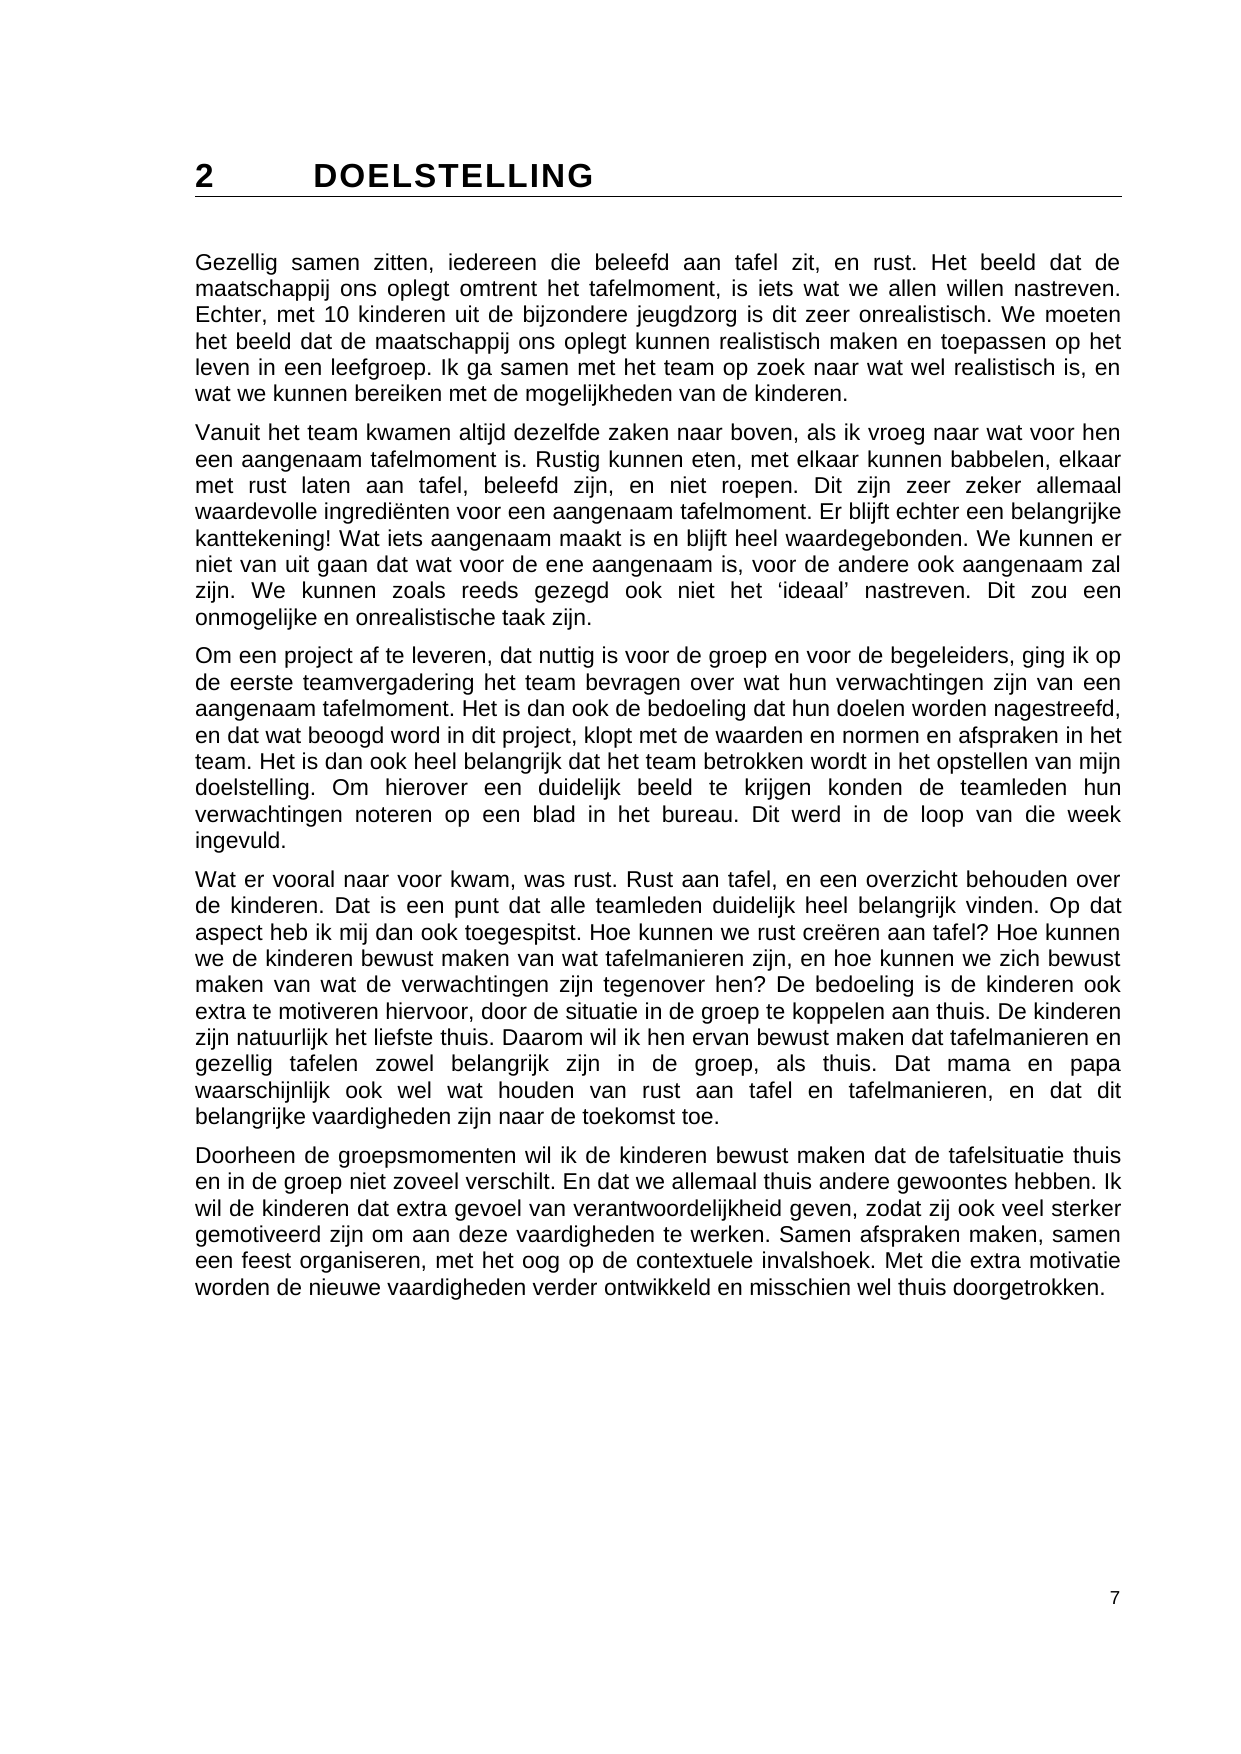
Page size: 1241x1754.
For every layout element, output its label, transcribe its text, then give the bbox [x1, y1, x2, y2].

title Doelstelling [195, 156, 1122, 196]
text Doorheen de groepsmomenten wil ik de kinderen bewust maken dat de tafelsituatie thuis en in de groep niet zoveel verschilt. En dat we allemaal thuis andere gewoontes hebben. Ik wil de kinderen dat extra gevoel van verantwoordelijkheid geven, zodat zij ook veel sterker gemotiveerd zijn om aan deze vaardigheden te werken. Samen afspraken maken, samen een feest organiseren, met het oog op de contextuele invalshoek. Met die extra motivatie worden de nieuwe vaardigheden verder ontwikkeld en misschien wel thuis doorgetrokken. [195, 1142, 1122, 1300]
text Gezellig samen zitten, iedereen die beleefd aan tafel zit, en rust. Het beeld dat de maatschappij ons oplegt omtrent het tafelmoment, is iets wat we allen willen nastreven. Echter, met 10 kinderen uit de bijzondere jeugdzorg is dit zeer onrealistisch. We moeten het beeld dat de maatschappij ons oplegt kunnen realistisch maken en toepassen op het leven in een leefgroep. Ik ga samen met het team op zoek naar wat wel realistisch is, en wat we kunnen bereiken met de mogelijkheden van de kinderen. [195, 248, 1122, 407]
text Wat er vooral naar voor kwam, was rust. Rust aan tafel, en een overzicht behouden over de kinderen. Dat is een punt dat alle teamleden duidelijk heel belangrijk vinden. Op dat aspect heb ik mij dan ook toegespitst. Hoe kunnen we rust creëren aan tafel? Hoe kunnen we de kinderen bewust maken van wat tafelmanieren zijn, en hoe kunnen we zich bewust maken van wat de verwachtingen zijn tegenover hen? De bedoeling is de kinderen ook extra te motiveren hiervoor, door de situatie in de groep te koppelen aan thuis. De kinderen zijn natuurlijk het liefste thuis. Daarom wil ik hen ervan bewust maken dat tafelmanieren en gezellig tafelen zowel belangrijk zijn in de groep, als thuis. Dat mama en papa waarschijnlijk ook wel wat houden van rust aan tafel en tafelmanieren, en dat dit belangrijke vaardigheden zijn naar de toekomst toe. [195, 866, 1122, 1129]
text Vanuit het team kwamen altijd dezelfde zaken naar boven, als ik vroeg naar wat voor hen een aangenaam tafelmoment is. Rustig kunnen eten, met elkaar kunnen babbelen, elkaar met rust laten aan tafel, beleefd zijn, en niet roepen. Dit zijn zeer zeker allemaal waardevolle ingrediënten voor een aangenaam tafelmoment. Er blijft echter een belangrijke kanttekening! Wat iets aangenaam maakt is en blijft heel waardegebonden. We kunnen er niet van uit gaan dat wat voor de ene aangenaam is, voor de andere ook aangenaam zal zijn. We kunnen zoals reeds gezegd ook niet het ‘ideaal’ nastreven. Dit zou een onmogelijke en onrealistische taak zijn. [195, 419, 1122, 630]
text Om een project af te leveren, dat nuttig is voor de groep en voor de begeleiders, ging ik op de eerste teamvergadering het team bevragen over wat hun verwachtingen zijn van een aangenaam tafelmoment. Het is dan ook de bedoeling dat hun doelen worden nagestreefd, en dat wat beoogd word in dit project, klopt met de waarden en normen en afspraken in het team. Het is dan ook heel belangrijk dat het team betrokken wordt in het opstellen van mijn doelstelling. Om hierover een duidelijk beeld te krijgen konden de teamleden hun verwachtingen noteren op een blad in het bureau. Dit werd in de loop van die week ingevuld. [195, 642, 1122, 853]
